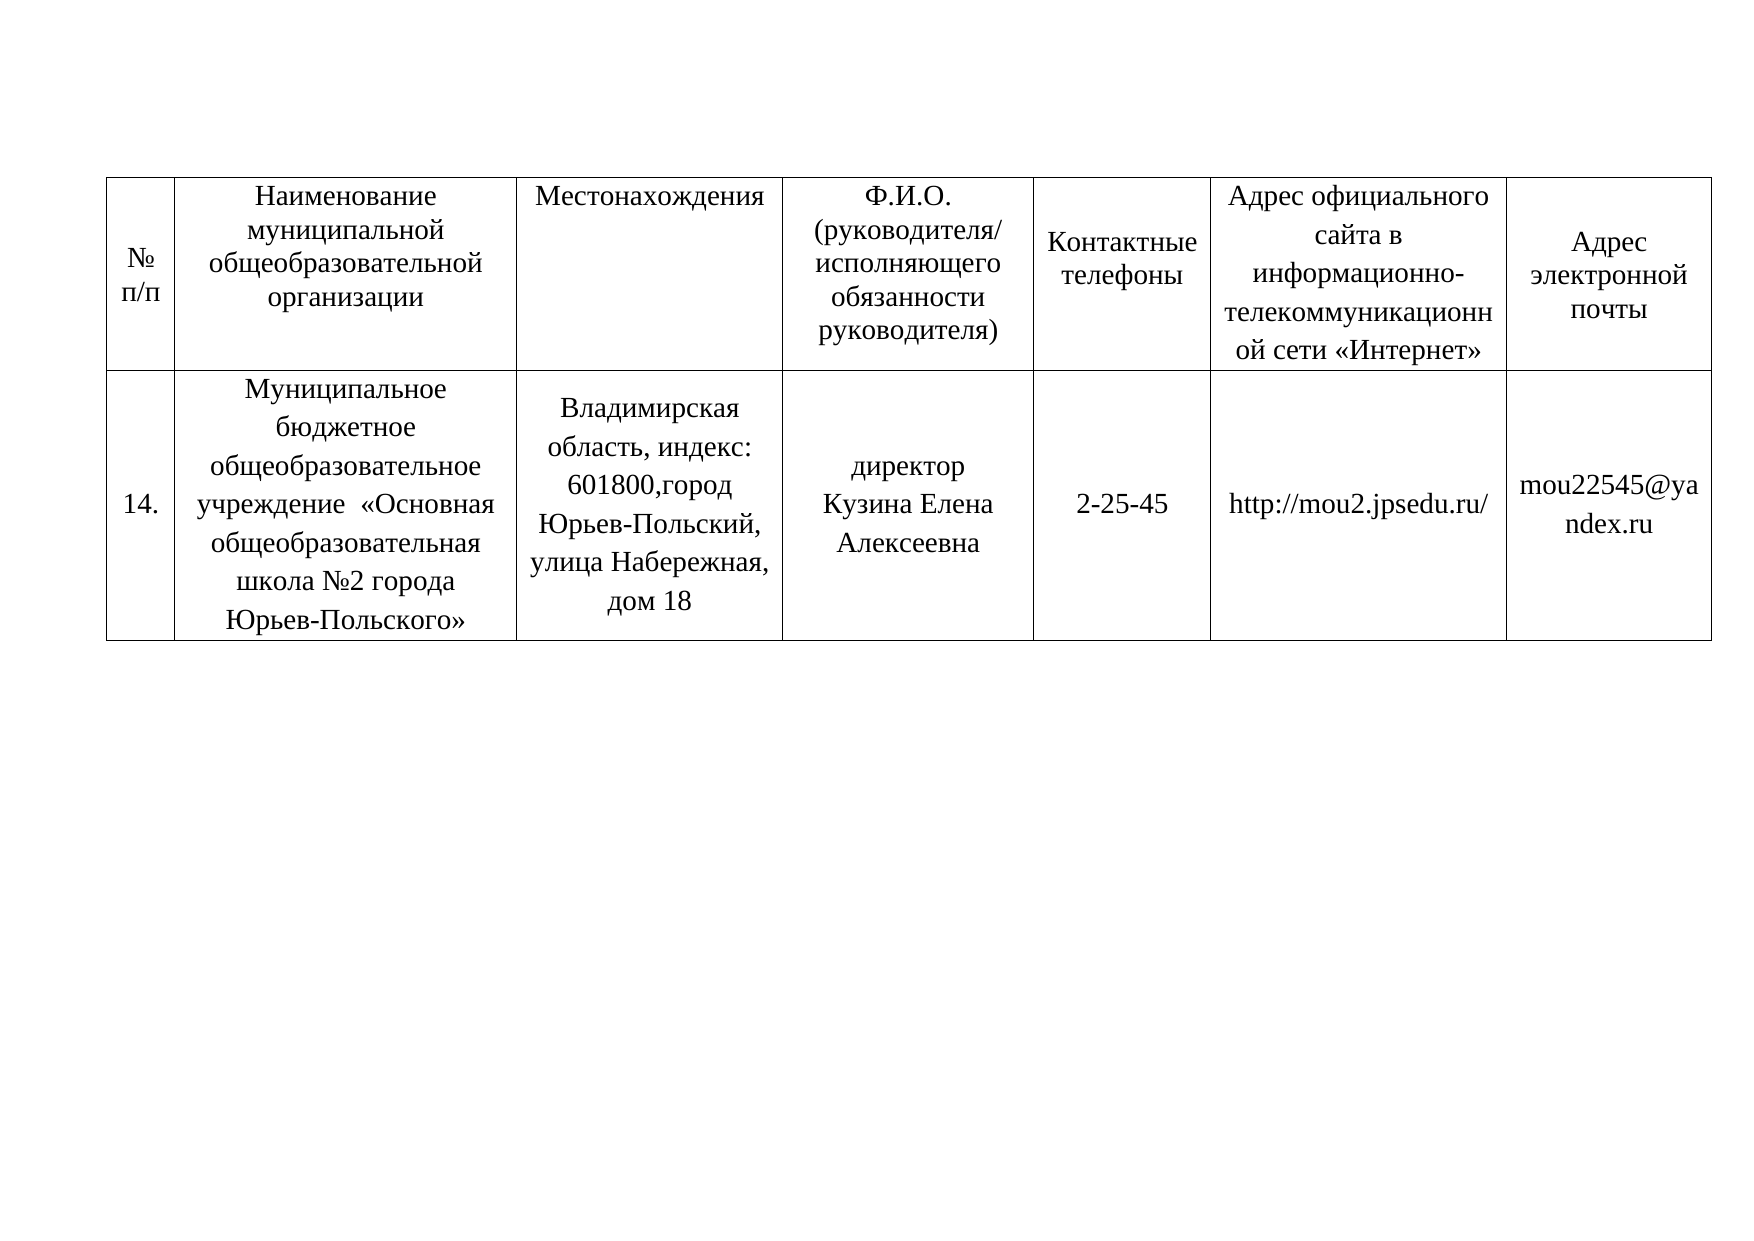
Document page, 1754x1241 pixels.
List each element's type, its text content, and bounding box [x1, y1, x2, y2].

table_cell 2-25-45 [1034, 371, 1210, 639]
table_header Наименование муниципальной общеобразовательной организации [175, 178, 516, 370]
table_cell Муниципальное бюджетное общеобразовательное учреждение «Основная общеобразовательная школа №2 города Юрьев-Польского» [175, 371, 516, 639]
table_cell Владимирская область, индекс: 601800,город Юрьев-Польский, улица Набережная, дом 18 [517, 371, 782, 639]
table_header Контактные телефоны [1034, 178, 1210, 370]
table_header Адрес официального сайта в информационно-телекоммуникационной сети «Интернет» [1211, 178, 1506, 370]
table_cell 14. [107, 371, 174, 639]
table_header Местонахождения [517, 178, 782, 370]
table_header № п/п [107, 178, 174, 370]
table_cell директор Кузина Елена Алексеевна [783, 371, 1033, 639]
table_header Адрес электронной почты [1507, 178, 1711, 370]
table_cell mou22545@yandex.ru [1507, 371, 1711, 639]
table_header Ф.И.О. (руководителя/ исполняющего обязанности руководителя) [783, 178, 1033, 370]
table_cell http://mou2.jpsedu.ru/ [1211, 371, 1506, 639]
